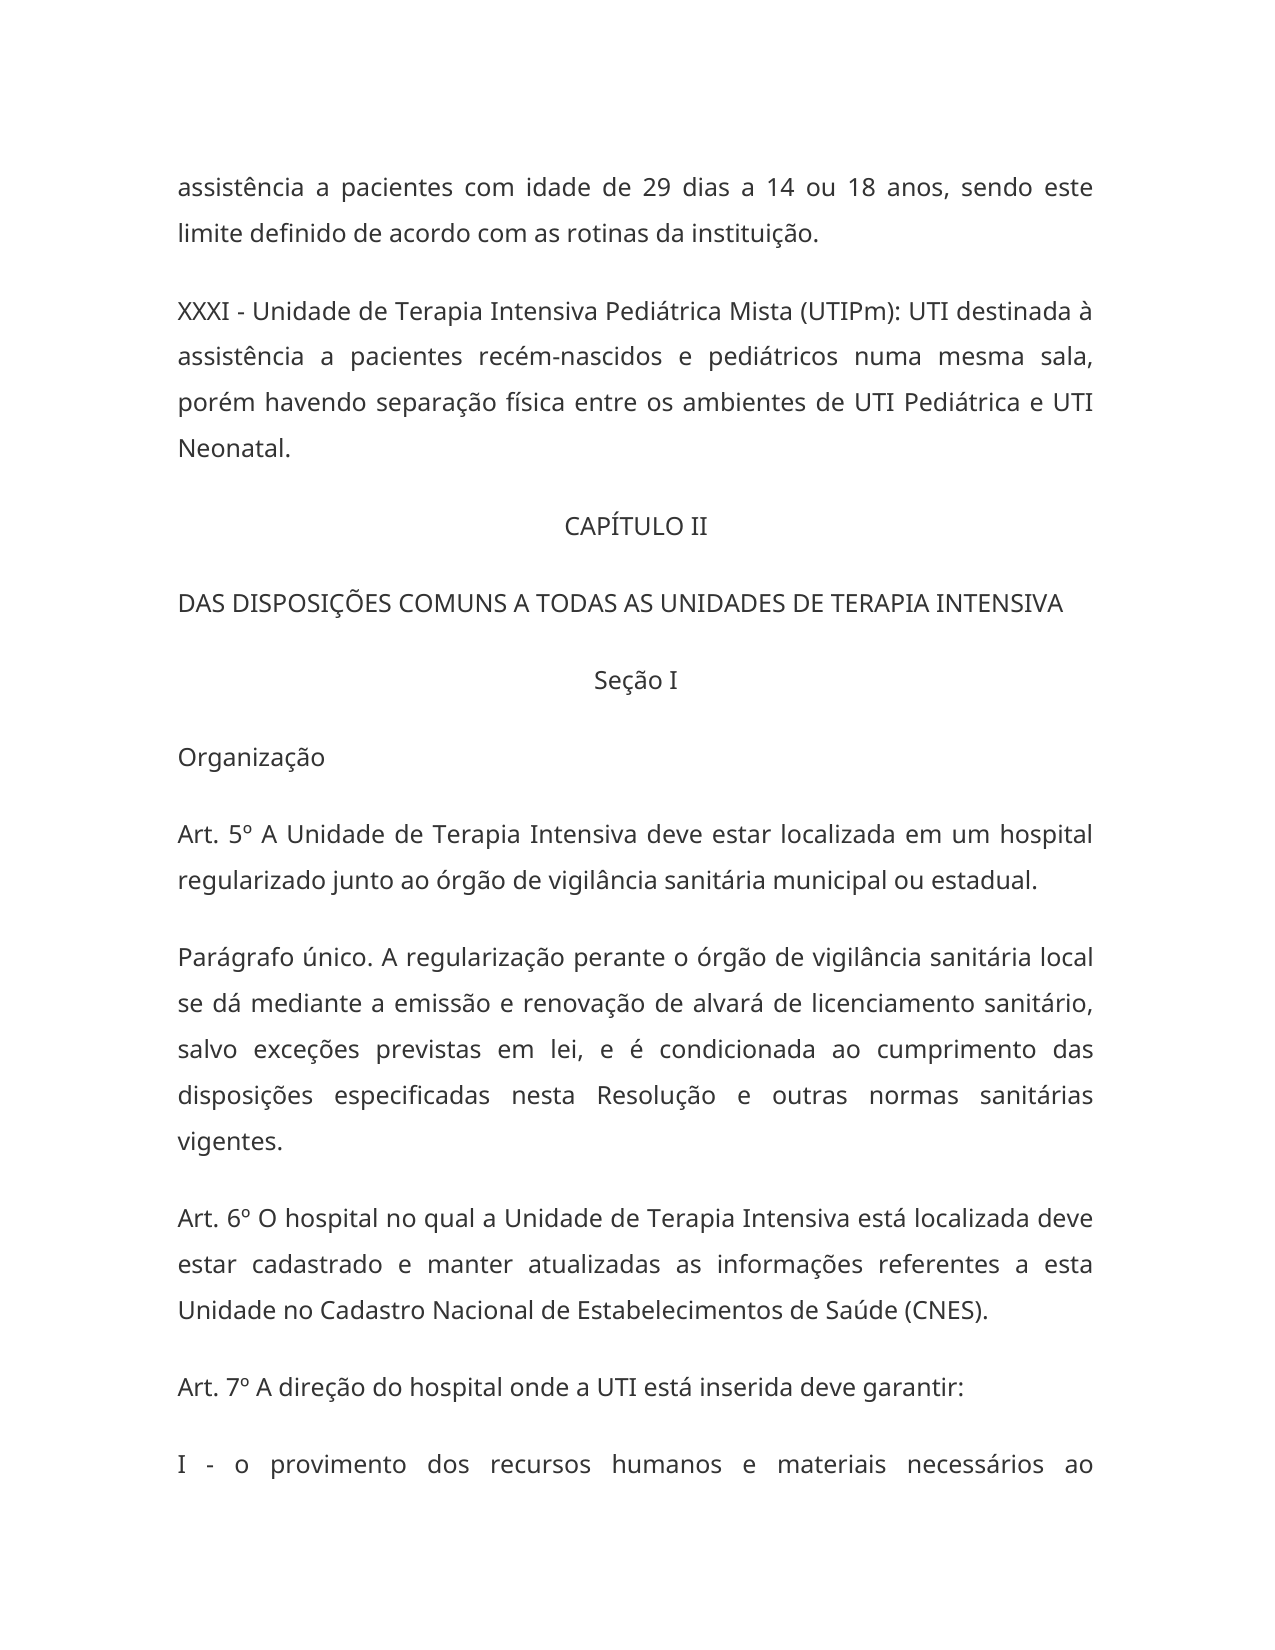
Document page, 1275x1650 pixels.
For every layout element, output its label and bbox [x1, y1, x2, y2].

table_cell [176, 148, 1096, 1483]
